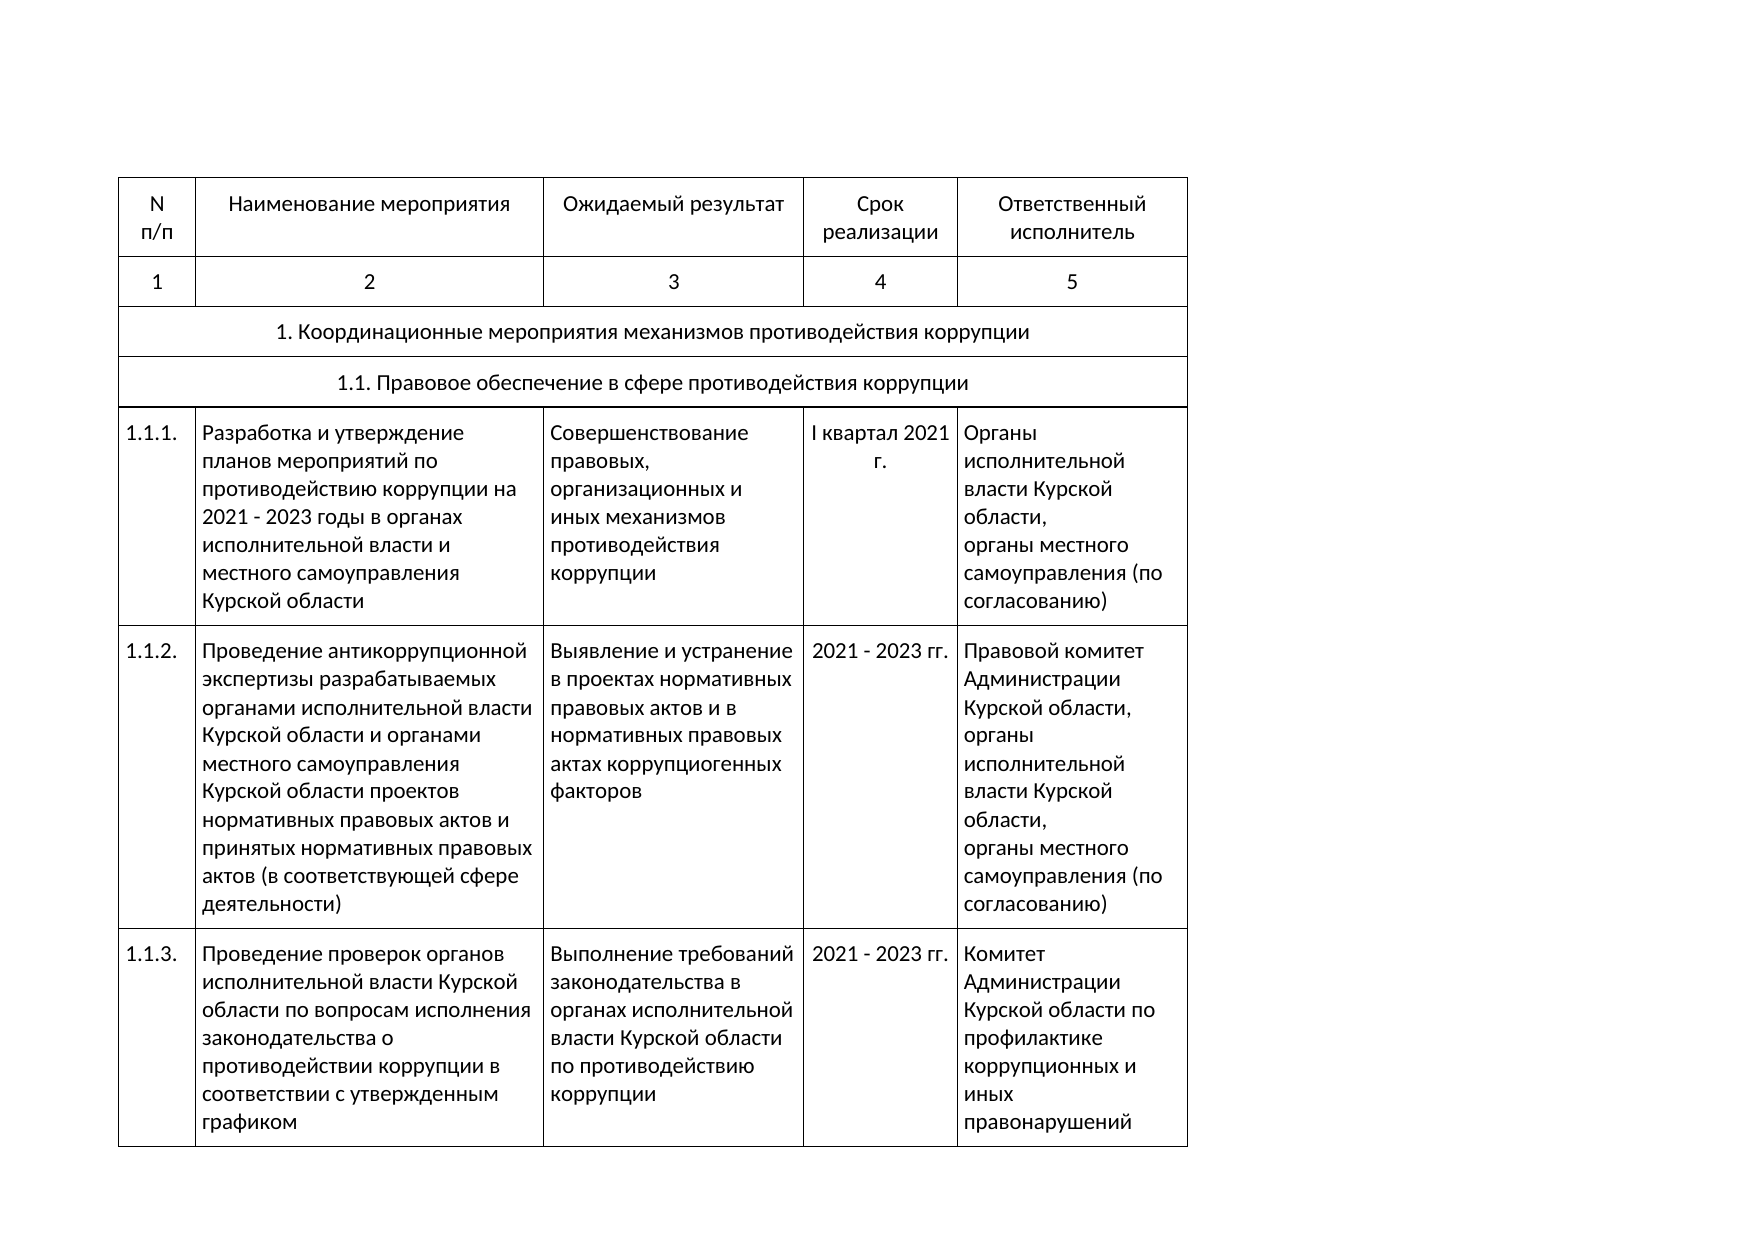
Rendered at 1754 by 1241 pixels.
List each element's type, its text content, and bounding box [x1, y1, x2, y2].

table_header Ожидаемый результат [544, 178, 803, 256]
table_cell 2021 - 2023 гг. [804, 929, 957, 1146]
table_cell Разработка и утверждение планов мероприятий по противодействию коррупции на 2021 - 2023 годы в органах исполнительной власти и местного самоуправления Курской области [196, 408, 543, 625]
table_cell 1 [119, 257, 195, 306]
table_cell I квартал 2021 г. [804, 408, 957, 625]
table_cell 1.1.2. [119, 626, 195, 927]
table_cell 1.1. Правовое обеспечение в сфере противодействия коррупции [119, 357, 1187, 406]
table_cell 1. Координационные мероприятия механизмов противодействия коррупции [119, 307, 1187, 356]
table_cell 2021 - 2023 гг. [804, 626, 957, 927]
table_cell 2 [196, 257, 543, 306]
table_cell Комитет Администрации Курской области по профилактике коррупционных и иных правонарушений [958, 929, 1187, 1146]
table_cell Правовой комитет Администрации Курской области, органы исполнительной власти Курской области, органы местного самоуправления (по согласованию) [958, 626, 1187, 927]
table_cell Выполнение требований законодательства в органах исполнительной власти Курской области по противодействию коррупции [544, 929, 803, 1146]
table_cell 1.1.1. [119, 408, 195, 625]
table_cell 3 [544, 257, 803, 306]
table_header Ответственный исполнитель [958, 178, 1187, 256]
table_cell 4 [804, 257, 957, 306]
table_cell Органы исполнительной власти Курской области, органы местного самоуправления (по согласованию) [958, 408, 1187, 625]
table_header Срок реализации [804, 178, 957, 256]
table_cell 1.1.3. [119, 929, 195, 1146]
table_cell Совершенствование правовых, организационных и иных механизмов противодействия коррупции [544, 408, 803, 625]
table_cell 5 [958, 257, 1187, 306]
table_cell Выявление и устранение в проектах нормативных правовых актов и в нормативных правовых актах коррупциогенных факторов [544, 626, 803, 927]
table_header N п/п [119, 178, 195, 256]
table_header Наименование мероприятия [196, 178, 543, 256]
table_cell Проведение проверок органов исполнительной власти Курской области по вопросам исполнения законодательства о противодействии коррупции в соответствии с утвержденным графиком [196, 929, 543, 1146]
table_cell Проведение антикоррупционной экспертизы разрабатываемых органами исполнительной власти Курской области и органами местного самоуправления Курской области проектов нормативных правовых актов и принятых нормативных правовых актов (в соответствующей сфере деятельности) [196, 626, 543, 927]
